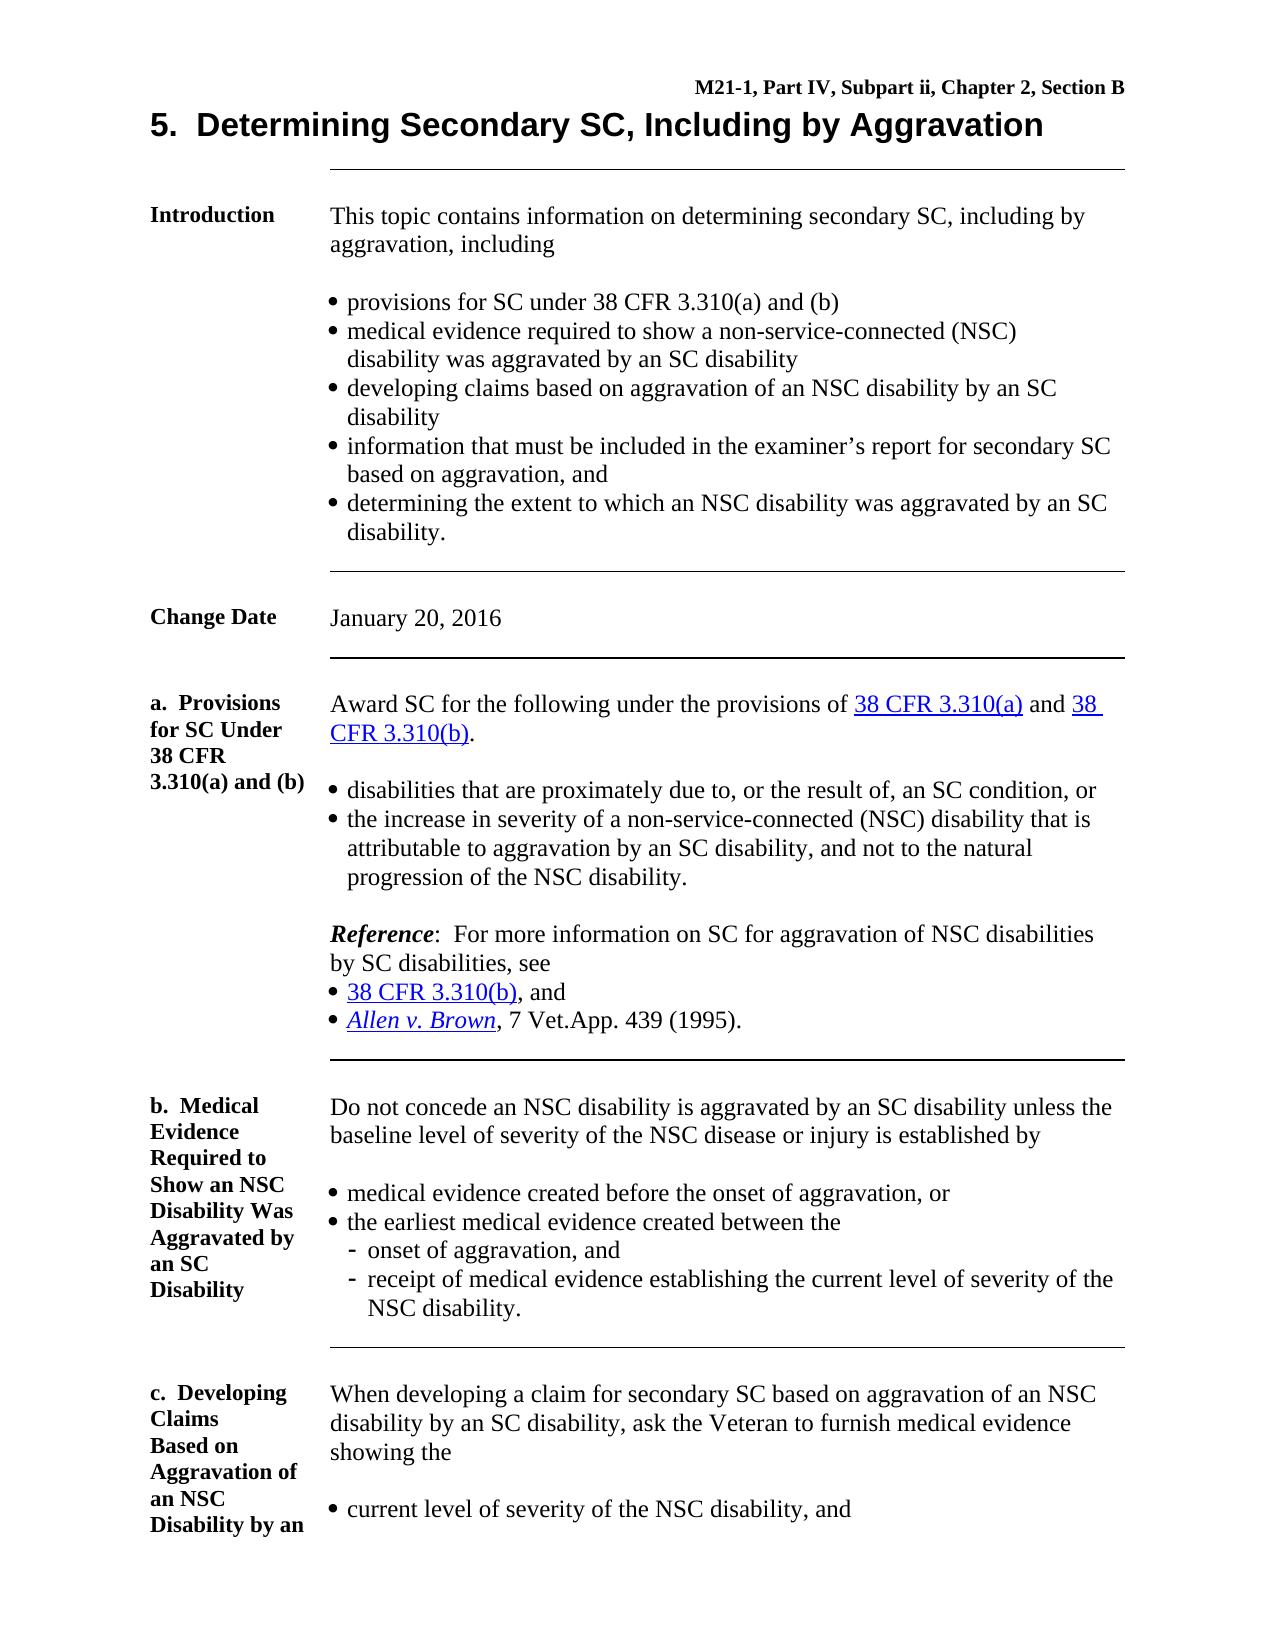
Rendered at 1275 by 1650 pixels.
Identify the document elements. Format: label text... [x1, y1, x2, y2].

table_header Do not concede an NSC disability is aggravated by an SC disability unless the baseline level of severity of the NSC disease or injury is established by medical evidence created before the onset of aggravation, or the earliest medical evidence created between the onset of aggravation, and receipt of medical evidence establishing the current level of severity of the NSC disability. [319, 1092, 1125, 1322]
table_header Award SC for the following under the provisions of 38 CFR 3.310(a) and 38 CFR 3.310(b). disabilities that are proximately due to, or the result of, an SC condition, or the increase in severity of a non-service-connected (NSC) disability that is attributable to aggravation by an SC disability, and not to the natural progression of the NSC disability. Reference: For more information on SC for aggravation of NSC disabilities by SC disabilities, see 38 CFR 3.310(b), and Allen v. Brown, 7 Vet.App. 439 (1995). [319, 689, 1125, 1034]
table_header b. Medical Evidence Required to Show an NSC Disability Was Aggravated by an SC Disability [139, 1092, 319, 1322]
subtitle 5. Determining Secondary SC, Including by Aggravation [150, 105, 1125, 143]
table_header Introduction [139, 201, 319, 546]
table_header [319, 1379, 1125, 1537]
table_header This topic contains information on determining secondary SC, including by aggravation, including provisions for SC under 38 CFR 3.310(a) and (b) medical evidence required to show a non-service-connected (NSC) disability was aggravated by an SC disability developing claims based on aggravation of an NSC disability by an SC disability information that must be included in the examiner’s report for secondary SC based on aggravation, and determining the extent to which an NSC disability was aggravated by an SC disability. [319, 201, 1125, 546]
table_header Change Date [139, 603, 319, 632]
table_header January 20, 2016 [319, 603, 1125, 632]
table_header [139, 1379, 319, 1537]
table_header a. Provisions for SC Under 38 CFR 3.310(a) and (b) [139, 689, 319, 1034]
